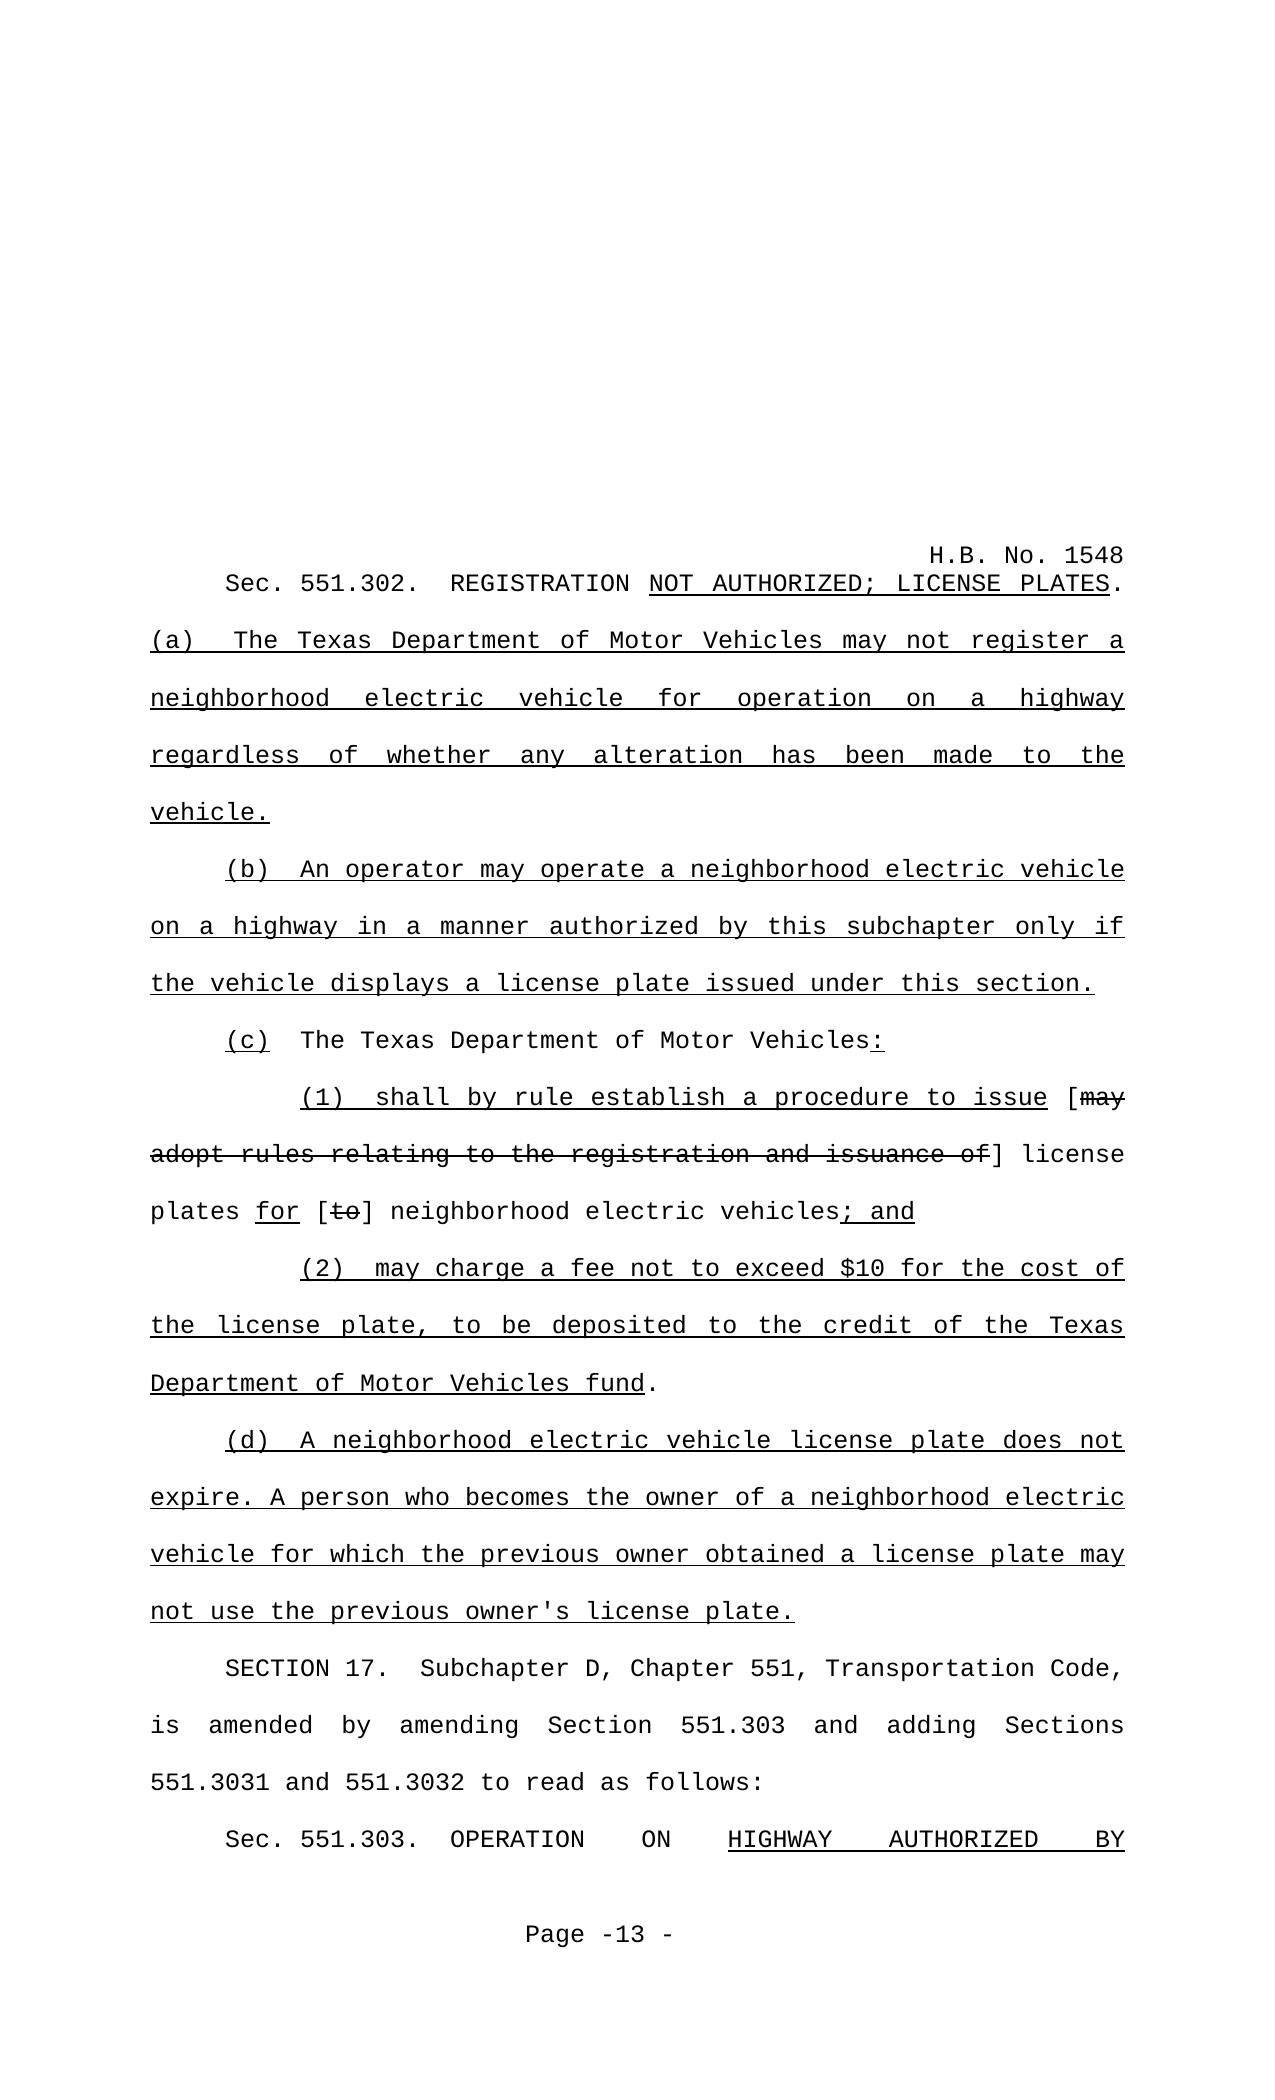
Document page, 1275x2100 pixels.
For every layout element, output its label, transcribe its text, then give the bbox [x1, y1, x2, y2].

text Sec. 551.302. REGISTRATION NOT AUTHORIZED; LICENSE PLATES. (a) The Texas Department of Motor Vehicles may not register a neighborhood electric vehicle for operation on a highway regardless of whether any alteration has been made to the vehicle. [150, 653, 1125, 708]
text Sec. 551.302. REGISTRATION NOT AUTHORIZED; LICENSE PLATES. (a) The Texas Department of Motor Vehicles may not register a neighborhood electric vehicle for operation on a highway regardless of whether any alteration has been made to the vehicle. [150, 710, 1125, 765]
text SECTION 17. Subchapter D, Chapter 551, Transportation Code, is amended by amending Section 551.303 and adding Sections 551.3031 and 551.3032 to read as follows: [150, 1655, 1125, 1798]
text (2) may charge a fee not to exceed $10 for the cost of the license plate, to be deposited to the credit of the Texas Department of Motor Vehicles fund. [150, 1338, 1125, 1398]
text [150, 1827, 1125, 1855]
text (d) A neighborhood electric vehicle license plate does not expire. A person who becomes the owner of a neighborhood electric vehicle for which the previous owner obtained a license plate may not use the previous owner's license plate. [150, 1566, 1125, 1627]
text (c) The Texas Department of Motor Vehicles: [150, 1027, 1125, 1056]
text (b) An operator may operate a neighborhood electric vehicle on a highway in a manner authorized by this subchapter only if the vehicle displays a license plate issued under this section. [150, 856, 1125, 937]
text Sec. 551.302. REGISTRATION NOT AUTHORIZED; LICENSE PLATES. (a) The Texas Department of Motor Vehicles may not register a neighborhood electric vehicle for operation on a highway regardless of whether any alteration has been made to the vehicle. [150, 767, 1125, 828]
text Sec. 551.302. REGISTRATION NOT AUTHORIZED; LICENSE PLATES. (a) The Texas Department of Motor Vehicles may not register a neighborhood electric vehicle for operation on a highway regardless of whether any alteration has been made to the vehicle. [150, 571, 1125, 651]
text (d) A neighborhood electric vehicle license plate does not expire. A person who becomes the owner of a neighborhood electric vehicle for which the previous owner obtained a license plate may not use the previous owner's license plate. [150, 1509, 1125, 1565]
text (1) shall by rule establish a procedure to issue [may adopt rules relating to the registration and issuance of] license plates for [to] neighborhood electric vehicles; and [150, 1084, 1125, 1227]
text (b) An operator may operate a neighborhood electric vehicle on a highway in a manner authorized by this subchapter only if the vehicle displays a license plate issued under this section. [150, 938, 1125, 999]
text (d) A neighborhood electric vehicle license plate does not expire. A person who becomes the owner of a neighborhood electric vehicle for which the previous owner obtained a license plate may not use the previous owner's license plate. [150, 1427, 1125, 1508]
text (2) may charge a fee not to exceed $10 for the cost of the license plate, to be deposited to the credit of the Texas Department of Motor Vehicles fund. [150, 1256, 1125, 1336]
